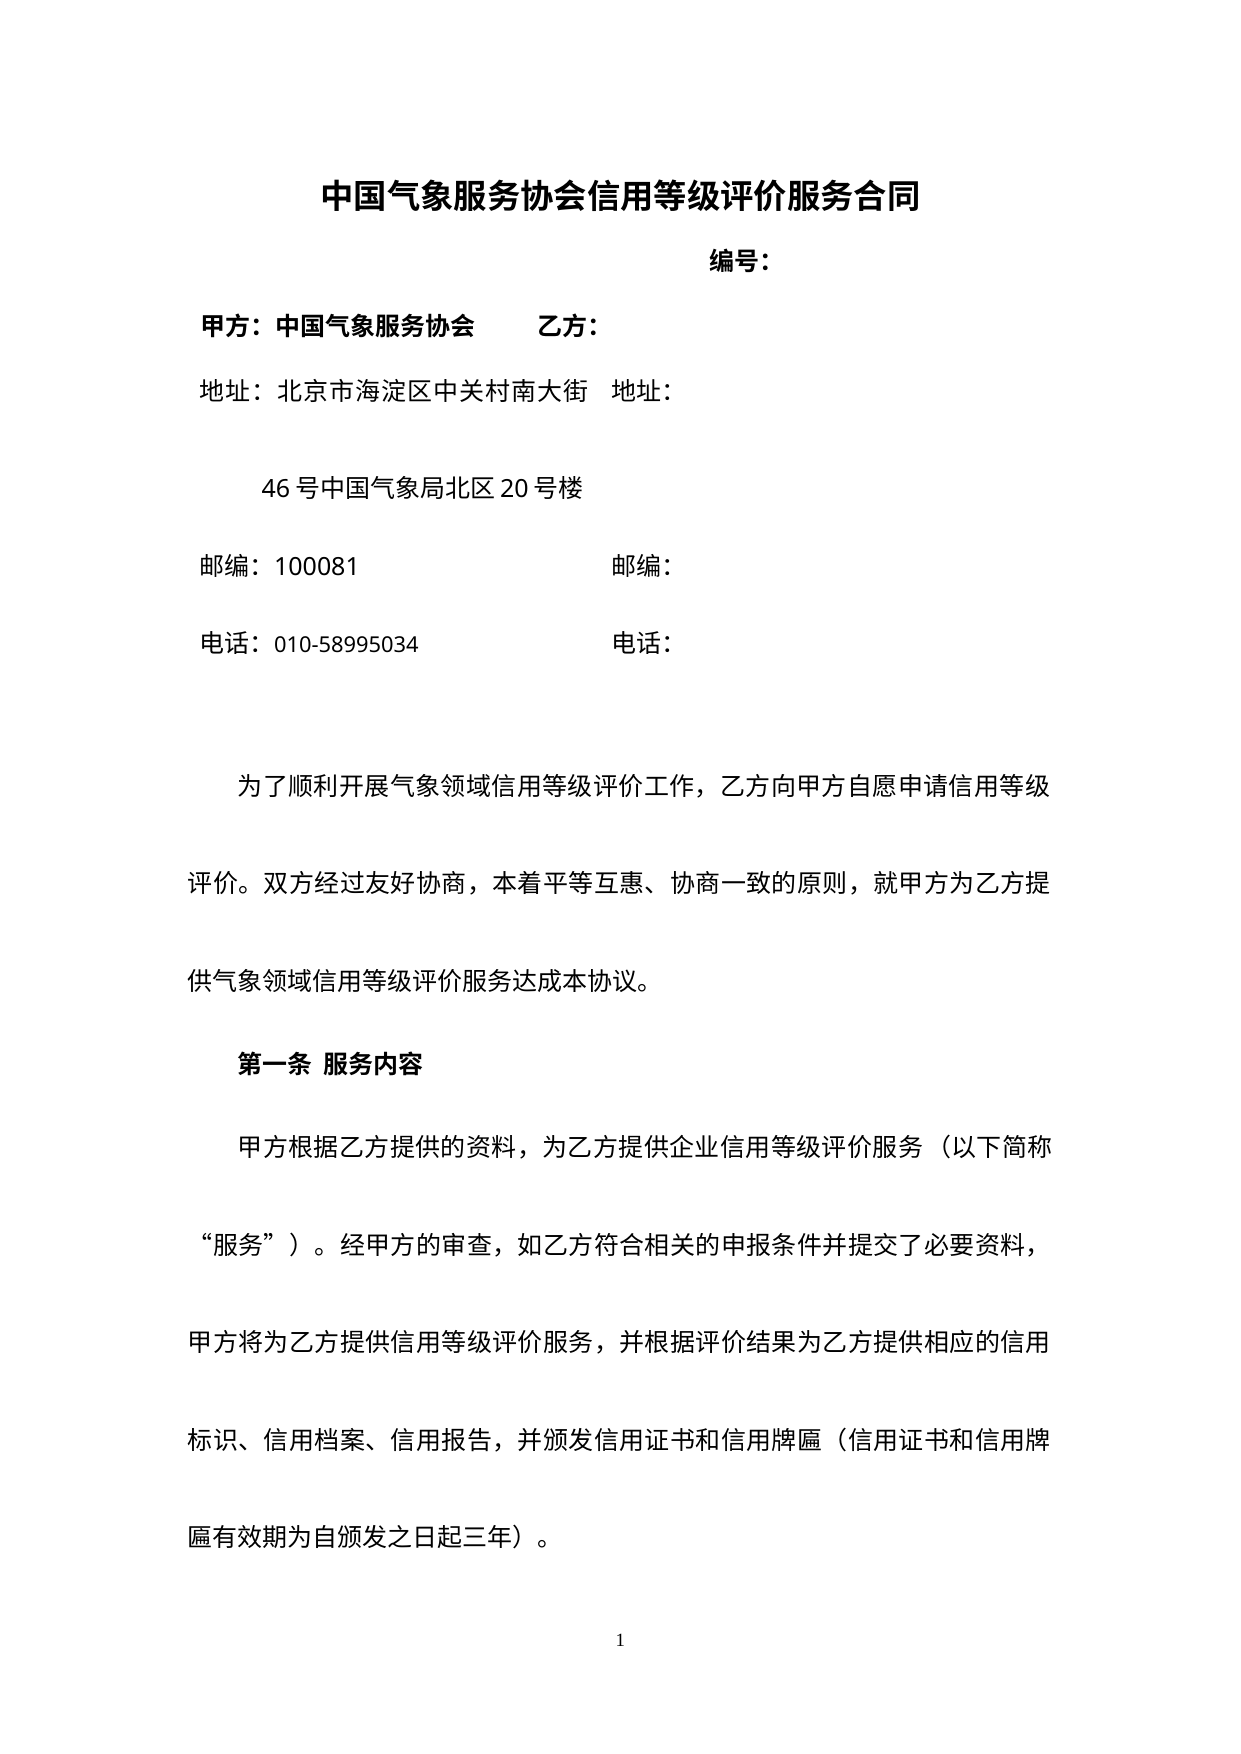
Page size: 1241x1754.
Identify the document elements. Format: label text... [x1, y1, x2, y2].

text 甲方根据乙方提供的资料，为乙方提供企业信用等级评价服务（以下简称“服务”）。经甲方的审查，如乙方符合相关的申报条件并提交了必要资料，甲方将为乙方提供信用等级评价服务，并根据评价结果为乙方提供相应的信用标识、信用档案、信用报告，并颁发信用证书和信用牌匾（信用证书和信用牌匾有效期为自颁发之日起三年）。 [187, 1113, 1053, 1568]
text 第一条 服务内容 [187, 1030, 1053, 1095]
text 中国气象服务协会信用等级评价服务合同 [187, 162, 1053, 227]
table_header 地址：北京市海淀区中关村南大街46号中国气象局北区20号楼 [188, 357, 600, 532]
table_header 地址： [600, 357, 1088, 532]
table_cell 电话： [600, 610, 1088, 687]
text 为了顺利开展气象领域信用等级评价工作，乙方向甲方自愿申请信用等级评价。双方经过友好协商，本着平等互惠、协商一致的原则，就甲方为乙方提供气象领域信用等级评价服务达成本协议。 [187, 752, 1053, 1012]
text 甲方：中国气象服务协会 乙方： [187, 292, 1053, 357]
table_cell 邮编： [600, 532, 1088, 609]
text 编号： [187, 227, 1053, 292]
table_cell 电话：010-58995034 [188, 610, 600, 687]
table_cell 邮编：100081 [188, 532, 600, 609]
